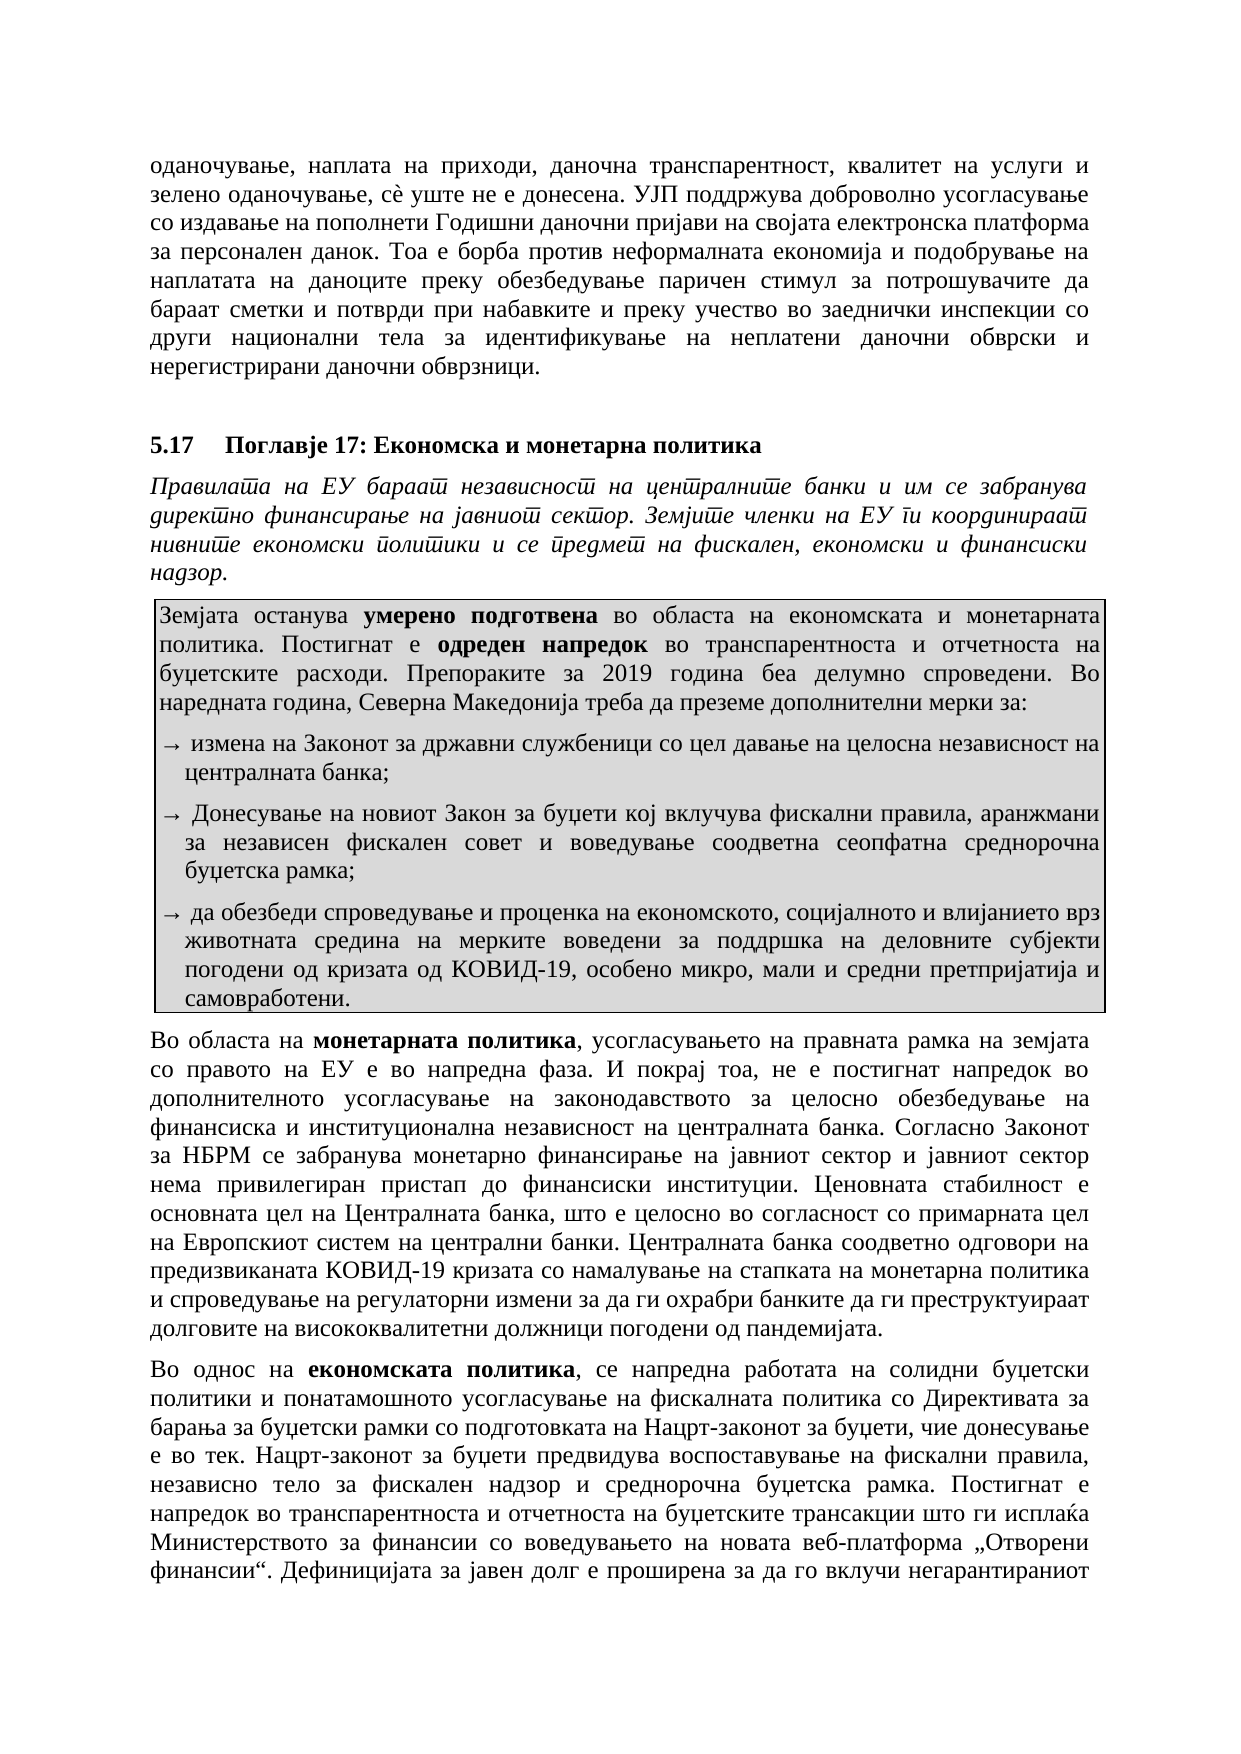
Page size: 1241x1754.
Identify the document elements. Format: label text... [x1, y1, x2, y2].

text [150, 150, 1090, 380]
text Правилата на ЕУ бараат независност на централните банки и им се забранува директно финансирање на јавниот сектор. Земјите членки на ЕУ ги координираат нивните економски политики и се предмет на фискален, економски и финансиски надзор. [150, 471, 1090, 586]
text Во областа на монетарната политика, усогласувањето на правната рамка на земјата со правото на ЕУ е во напредна фаза. И покрај тоа, не е постигнат напредок во дополнителното усогласување на законодавството за целосно обезбедување на финансиска и институционална независност на централната банка. Согласно Законот за НБРМ се забранува монетарно финансирање на јавниот сектор и јавниот сектор нема привилегиран пристап до финансиски институции. Ценовната стабилност е основната цел на Централната банка, што е целосно во согласност со примарната цел на Европскиот систем на централни банки. Централната банка соодветно одговори на предизвиканата КОВИД-19 кризата со намалување на стапката на монетарна политика и спроведување на регулаторни измени за да ги охрабри банките да ги преструктуираат долговите на висококвалитетни должници погодени од пандемијата. [150, 1026, 1090, 1342]
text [150, 1354, 1090, 1584]
subtitle 5.17 Поглавје 17: Економска и монетарна политика [150, 430, 1090, 459]
